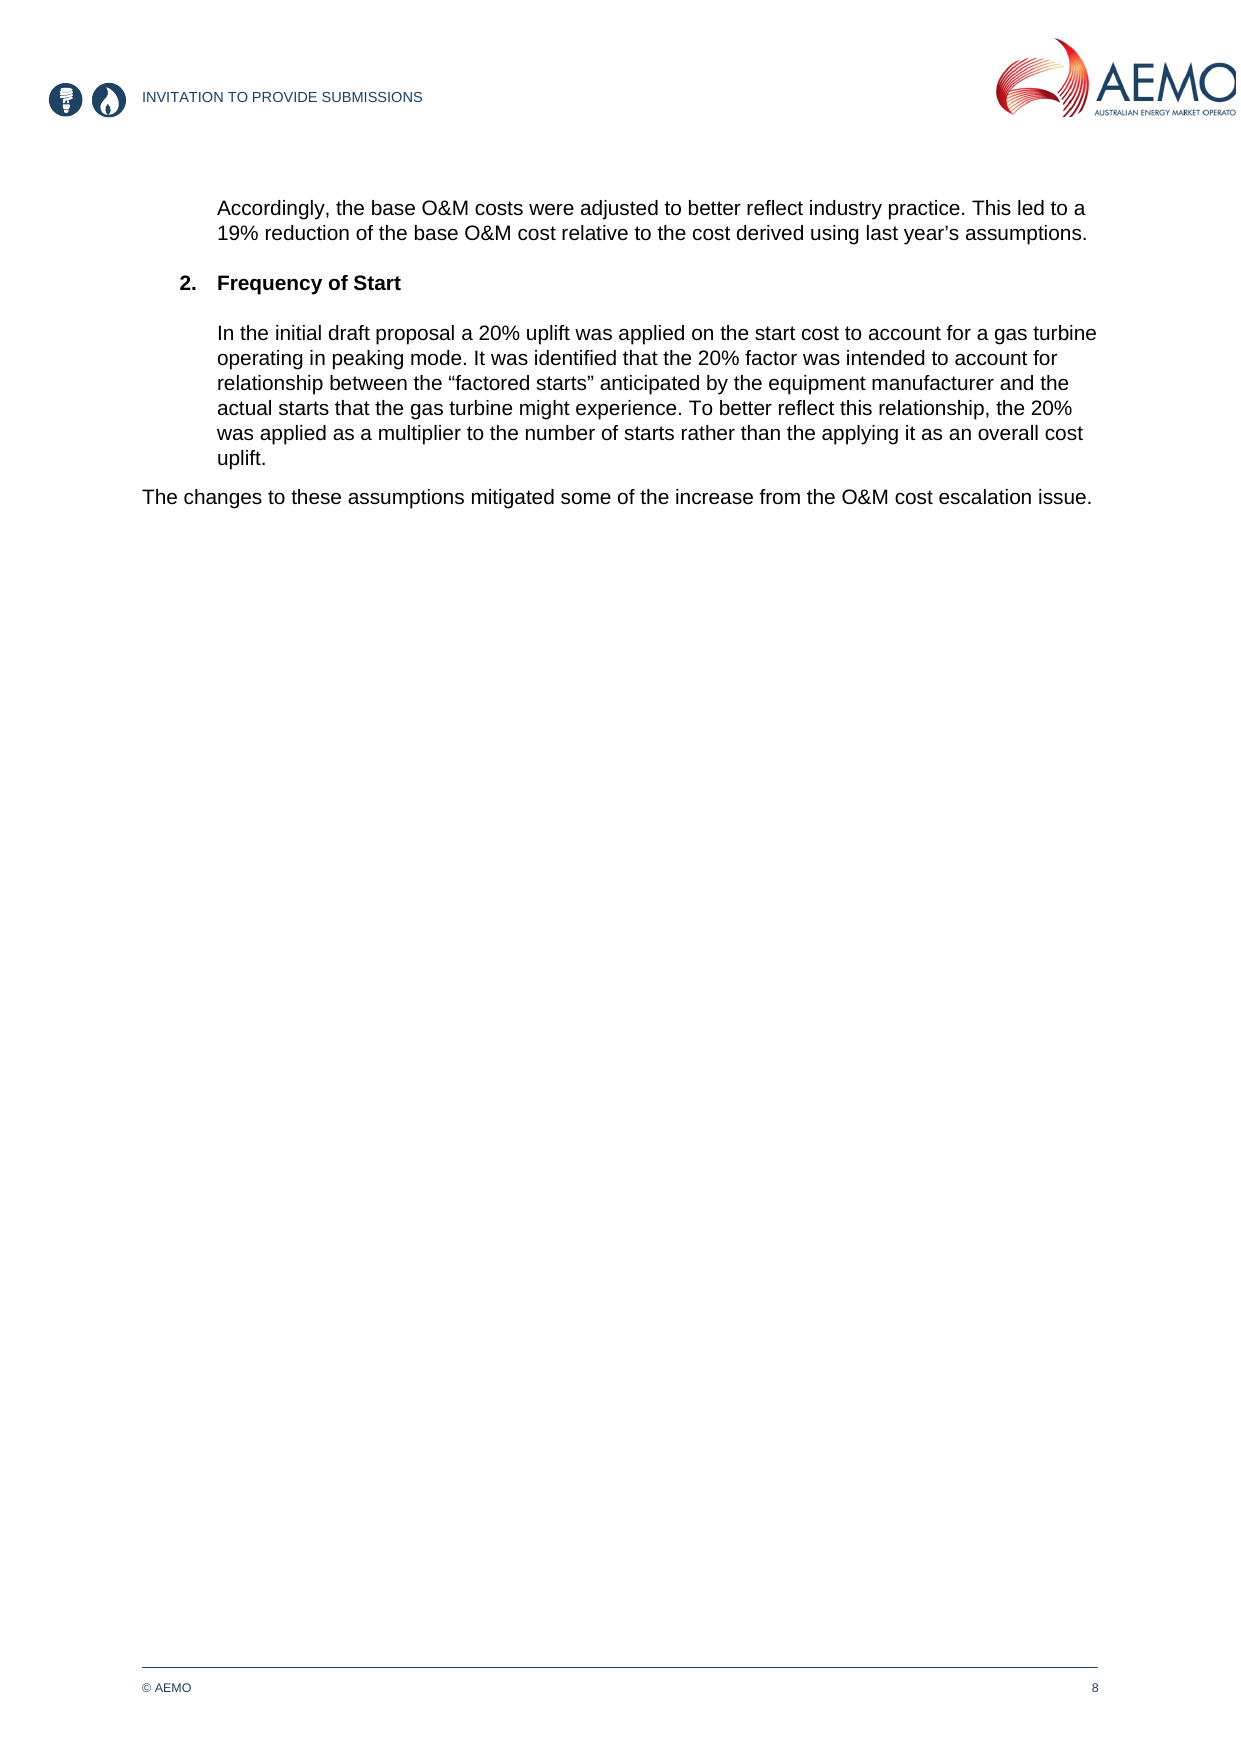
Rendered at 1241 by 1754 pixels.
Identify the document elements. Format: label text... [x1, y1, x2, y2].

list The changes to these assumptions mitigated some of the increase from the O&M cost escalation issue. [142, 482, 1098, 508]
list Frequency of Start [179, 270, 1098, 295]
text Accordingly, the base O&M costs were adjusted to better reflect industry practice. This led to a 19% reduction of the base O&M cost relative to the cost derived using last year’s assumptions. [217, 195, 1098, 245]
picture [995, 37, 1236, 116]
text In the initial draft proposal a 20% uplift was applied on the start cost to account for a gas turbine operating in peaking mode. It was identified that the 20% factor was intended to account for relationship between the “factored starts” anticipated by the equipment manufacturer and the actual starts that the gas turbine might experience. To better reflect this relationship, the 20% was applied as a multiplier to the number of starts rather than the applying it as an overall cost uplift. [217, 320, 1098, 470]
